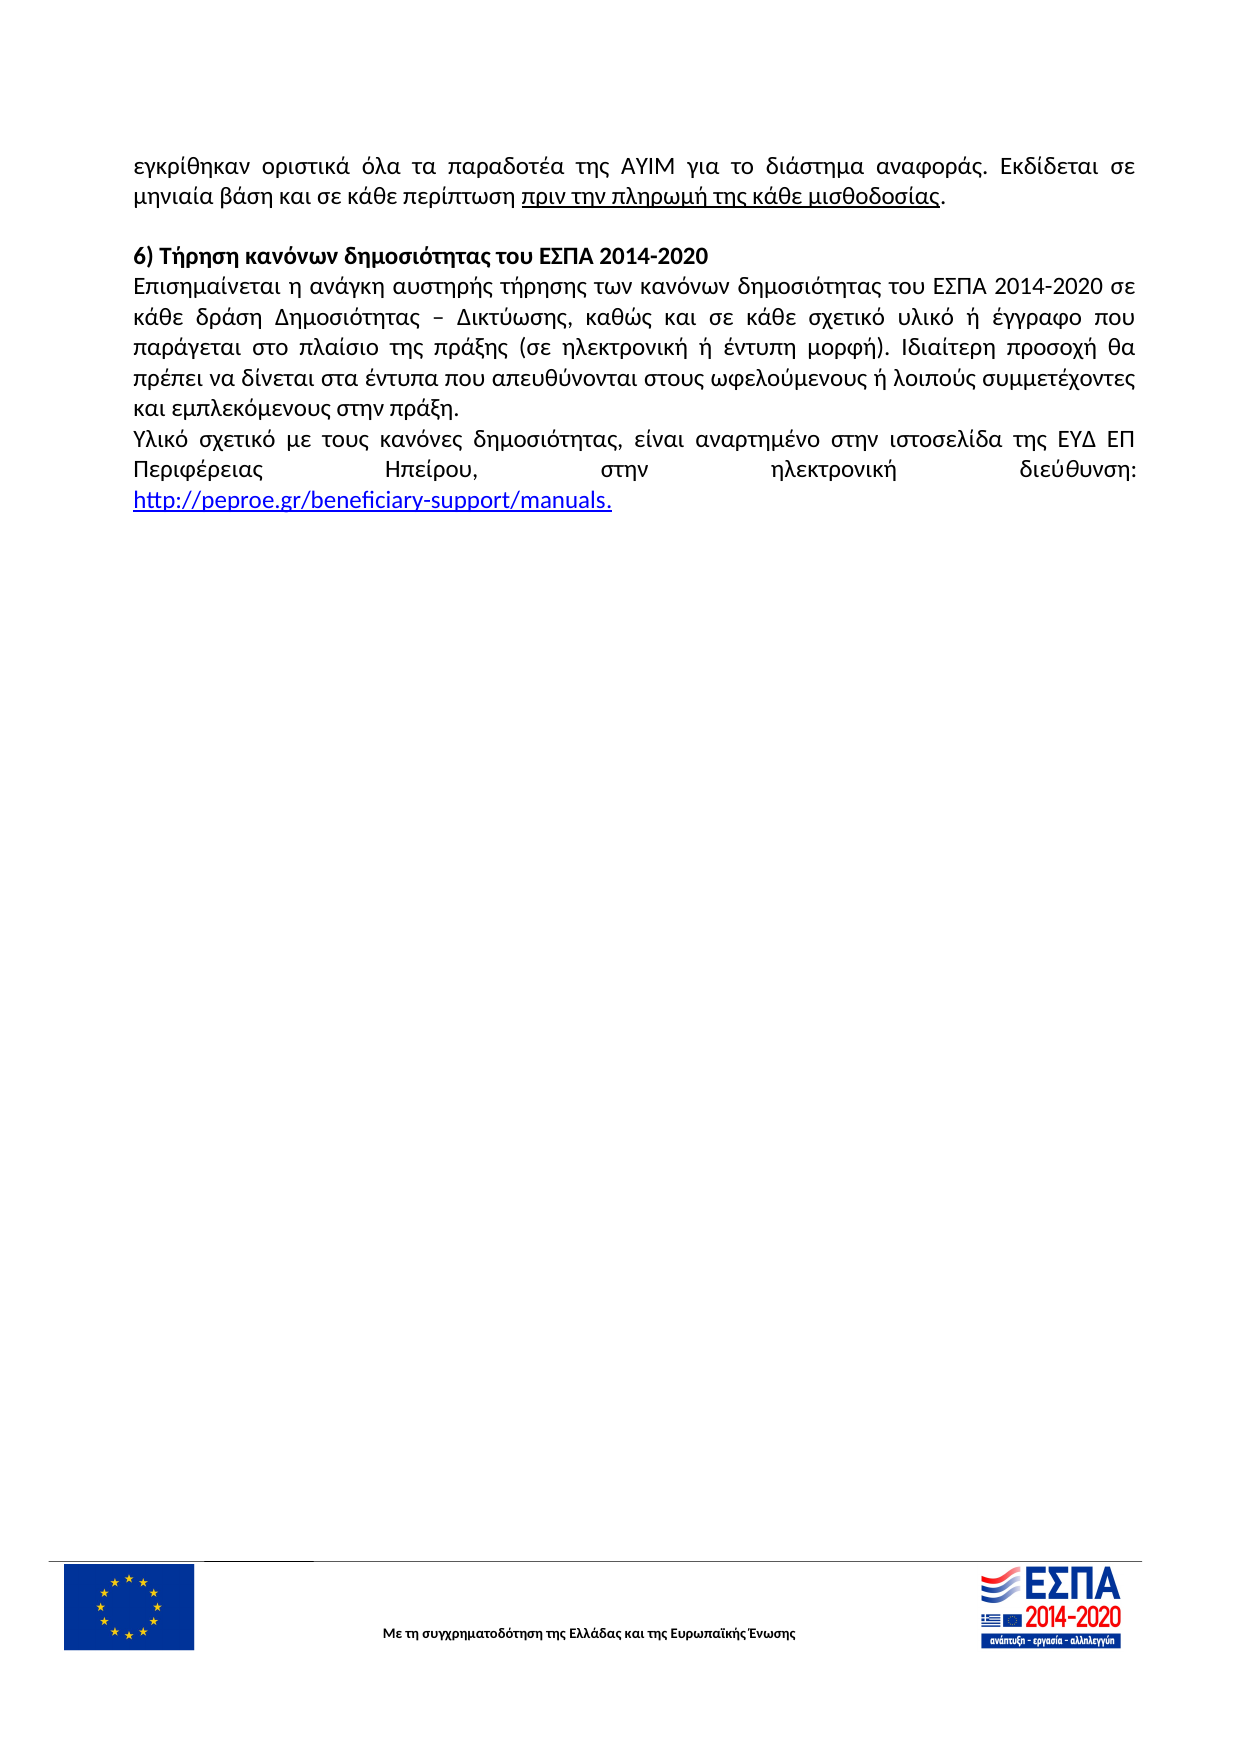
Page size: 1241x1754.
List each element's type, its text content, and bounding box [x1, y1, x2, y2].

text Επισημαίνεται η ανάγκη αυστηρής τήρησης των κανόνων δημοσιότητας του ΕΣΠΑ 2014-2020 σε κάθε δράση Δημοσιότητας – Δικτύωσης, καθώς και σε κάθε σχετικό υλικό ή έγγραφο που παράγεται στο πλαίσιο της πράξης (σε ηλεκτρονική ή έντυπη μορφή). Ιδιαίτερη προσοχή θα πρέπει να δίνεται στα έντυπα που απευθύνονται στους ωφελούμενους ή λοιπούς συμμετέχοντες και εμπλεκόμενους στην πράξη. [133, 270, 1137, 423]
text 6) Τήρηση κανόνων δημοσιότητας του ΕΣΠΑ 2014-2020 [133, 240, 1137, 270]
text Υλικό σχετικό με τους κανόνες δημοσιότητας, είναι αναρτημένο στην ιστοσελίδα της ΕΥΔ ΕΠ Περιφέρειας Ηπείρου, στην ηλεκτρονική διεύθυνση: http://peproe.gr/beneficiary-support/manuals. [133, 423, 1137, 514]
picture [977, 1563, 1124, 1652]
picture [62, 1562, 195, 1652]
